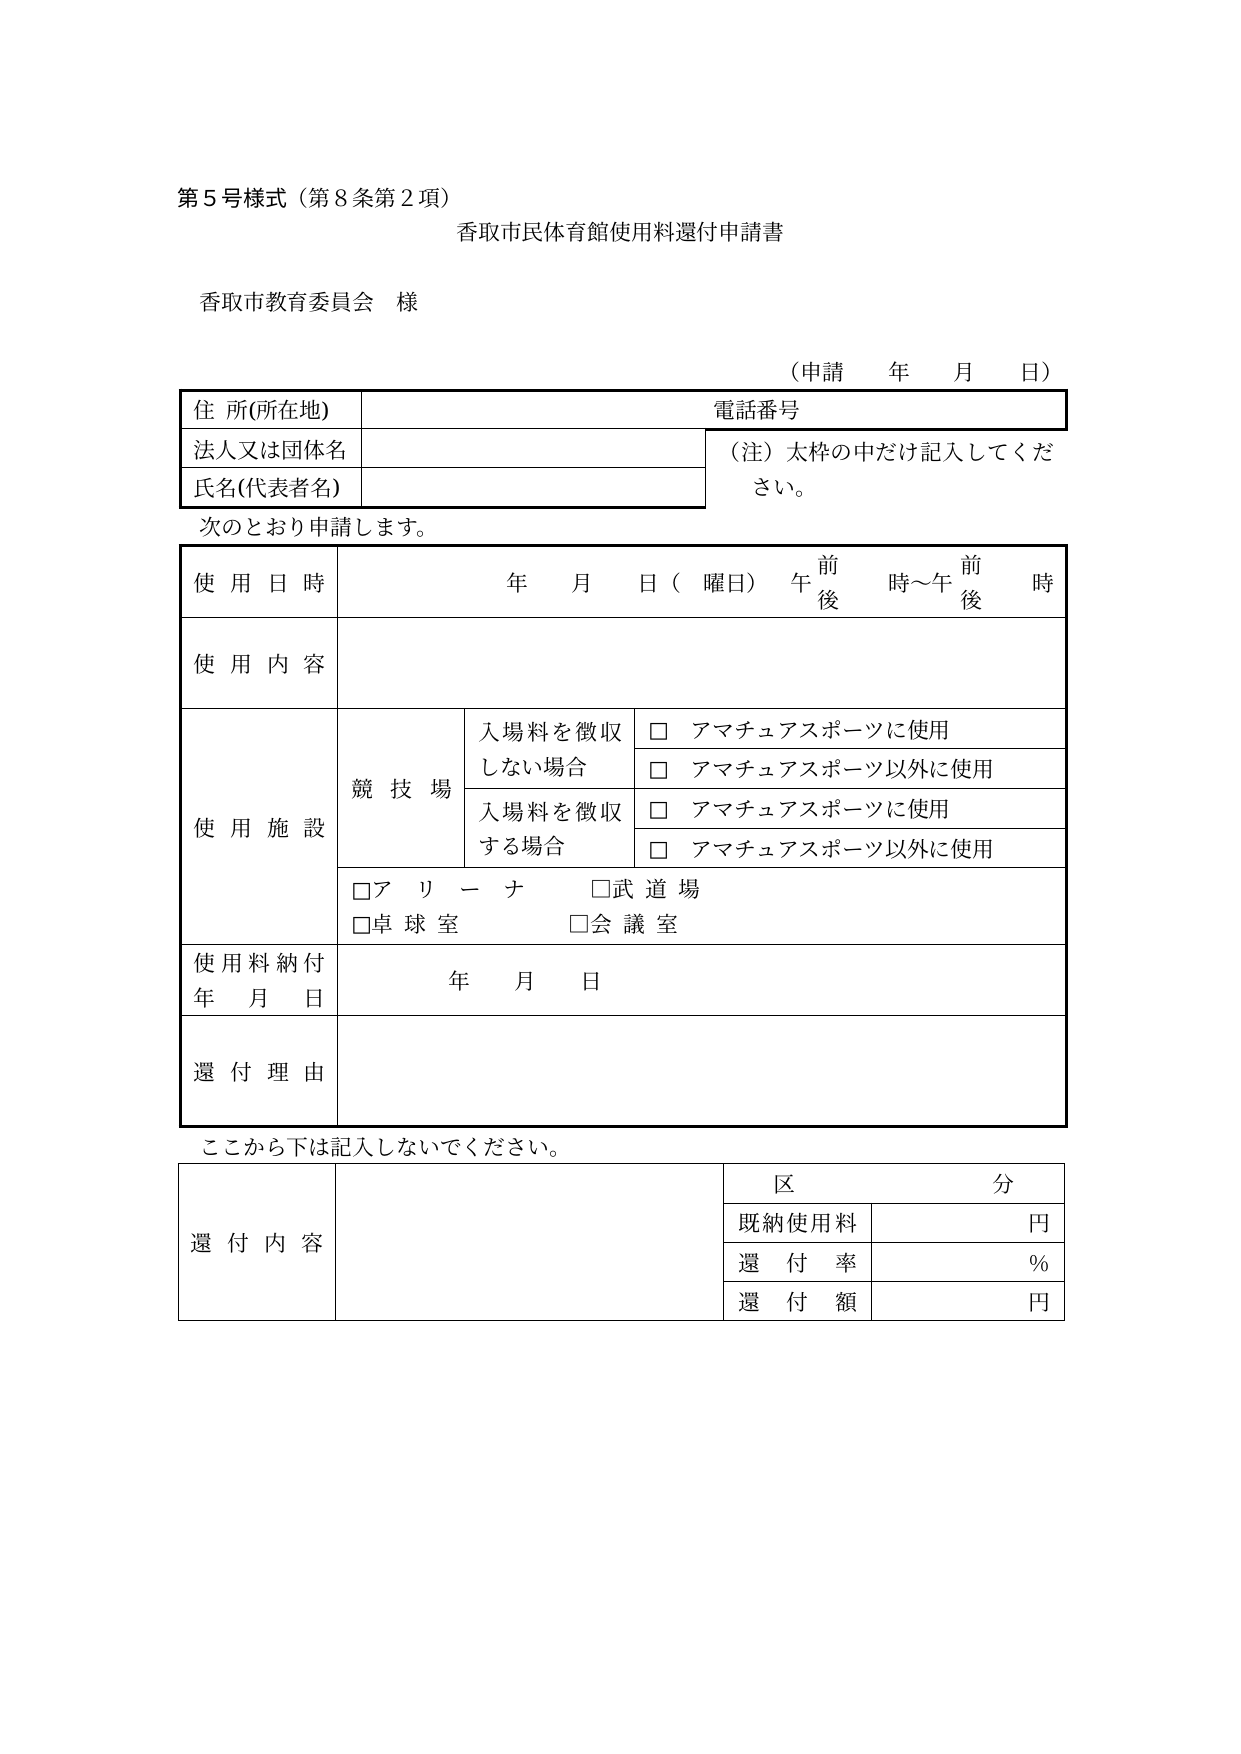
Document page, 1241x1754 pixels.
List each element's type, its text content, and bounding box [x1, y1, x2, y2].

table_header 電話番号 [707, 392, 1065, 427]
table_cell （注）太枠の中だけ記入してください。 [706, 431, 1067, 506]
text 香取市民体育館使用料還付申請書 [177, 214, 1063, 249]
table_cell □ア リ ー ナ □武道場 □卓球室 □会議室 [338, 868, 1065, 944]
text 香取市教育委員会 様 [177, 284, 1063, 319]
table_cell [362, 429, 705, 467]
table_cell □ アマチュアスポーツ以外に使用 [635, 749, 1065, 788]
table_cell [362, 468, 705, 506]
text （申請 年 月 日） [177, 353, 1063, 388]
table_header [336, 1164, 723, 1320]
table_header 前 後 [954, 547, 986, 617]
table_cell 還付額 [724, 1282, 871, 1320]
table_header 年 月 日（ 曜日） 午 [338, 547, 815, 617]
table_cell [338, 1016, 1065, 1125]
table_header 時 [986, 547, 1065, 617]
table_cell □ アマチュアスポーツ以外に使用 [635, 829, 1065, 867]
table_cell 円 [872, 1204, 1064, 1242]
table_cell 氏名(代表者名) [182, 468, 361, 506]
table_cell □ アマチュアスポーツに使用 [635, 709, 1065, 748]
table_header 時～午 [841, 547, 954, 617]
table_header [362, 392, 707, 427]
text ここから下は記入しないでください。 [177, 1128, 1063, 1163]
table_cell ％ [872, 1243, 1064, 1281]
table_cell 使用施設 [182, 709, 337, 944]
table_cell 法人又は団体名 [182, 429, 361, 467]
table_cell 使用内容 [182, 618, 337, 708]
table_cell 入場料を徴収する場合 [465, 789, 634, 867]
table_header 前 後 [815, 547, 841, 617]
table_header 住所(所在地) [182, 392, 361, 427]
table_cell 競技場 [338, 709, 464, 867]
table_header 還付内容 [179, 1164, 335, 1320]
table_cell [338, 618, 1065, 708]
table_header 使用日時 [182, 547, 337, 617]
table_cell 還付理由 [182, 1016, 337, 1125]
table_cell 入場料を徴収しない場合 [465, 709, 634, 788]
table_cell 使用料納付 年月日 [182, 945, 337, 1015]
table_cell 既納使用料 [724, 1204, 871, 1242]
table_cell 還付率 [724, 1243, 871, 1281]
table_cell 年 月 日 [338, 945, 1065, 1015]
table_cell 円 [872, 1282, 1064, 1320]
table_header 区 分 [724, 1164, 1064, 1202]
text 第５号様式（第８条第２項） [177, 179, 1063, 214]
table_cell □ アマチュアスポーツに使用 [635, 789, 1065, 827]
text 次のとおり申請します。 [177, 509, 1063, 544]
